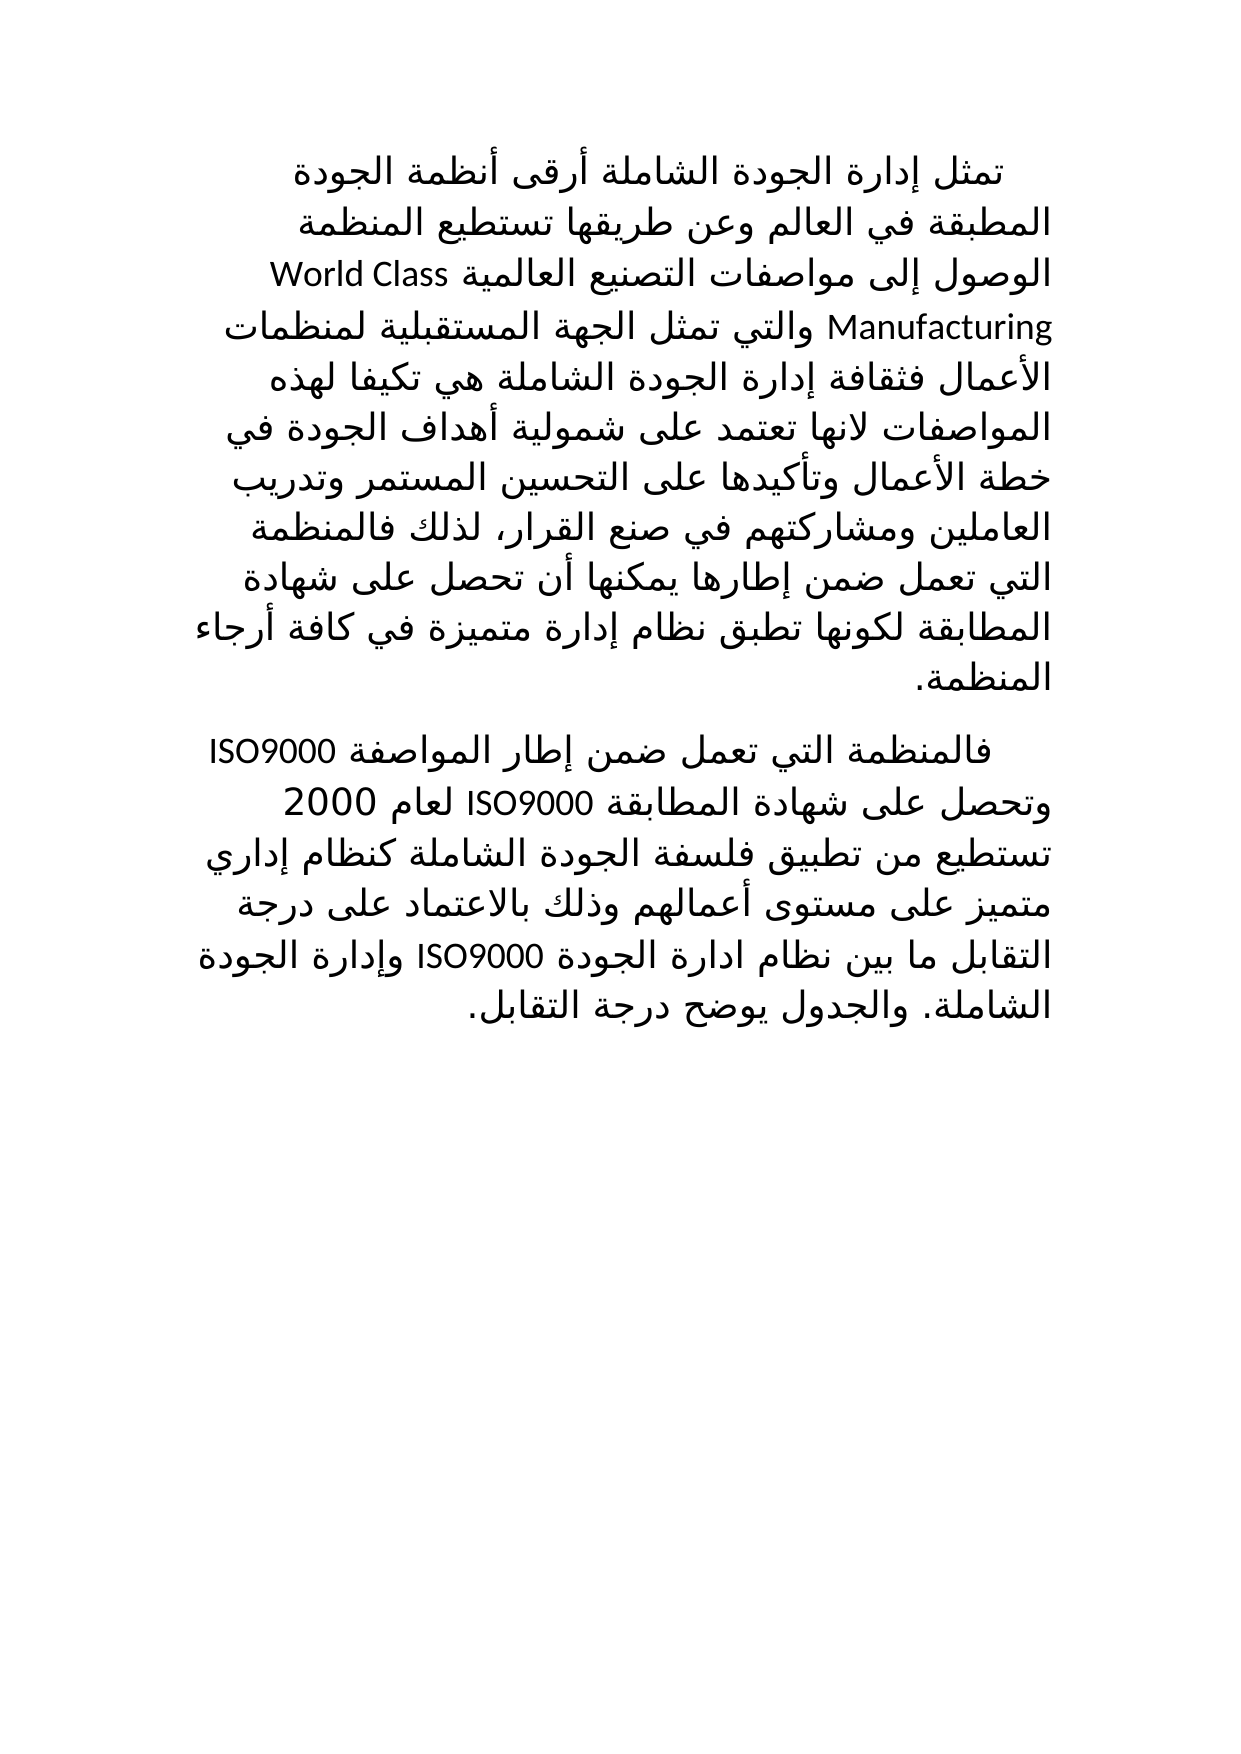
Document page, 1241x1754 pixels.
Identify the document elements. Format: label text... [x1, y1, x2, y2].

text تمثل إدارة الجودة الشاملة أرقى أنظمة الجودة المطبقة في العالم وعن طريقها تستطيع المنظمة الوصول إلى مواصفات التصنيع العالمية World Class Manufacturing والتي تمثل الجهة المستقبلية لمنظمات الأعمال فثقافة إدارة الجودة الشاملة هي تكيفا لهذه المواصفات لانها تعتمد على شمولية أهداف الجودة في خطة الأعمال وتأكيدها على التحسين المستمر وتدريب العاملين ومشاركتهم في صنع القرار، لذلك فالمنظمة التي تعمل ضمن إطارها يمكنها أن تحصل على شهادة المطابقة لكونها تطبق نظام إدارة متميزة في كافة أرجاء المنظمة. [187, 150, 1053, 699]
text فالمنظمة التي تعمل ضمن إطار المواصفة ISO9000 وتحصل على شهادة المطابقة ISO9000 لعام 2000 تستطيع من تطبيق فلسفة الجودة الشاملة كنظام إداري متميز على مستوى أعمالهم وذلك بالاعتماد على درجة التقابل ما بين نظام ادارة الجودة ISO9000 وإدارة الجودة الشاملة. والجدول يوضح درجة التقابل. [187, 727, 1053, 1027]
